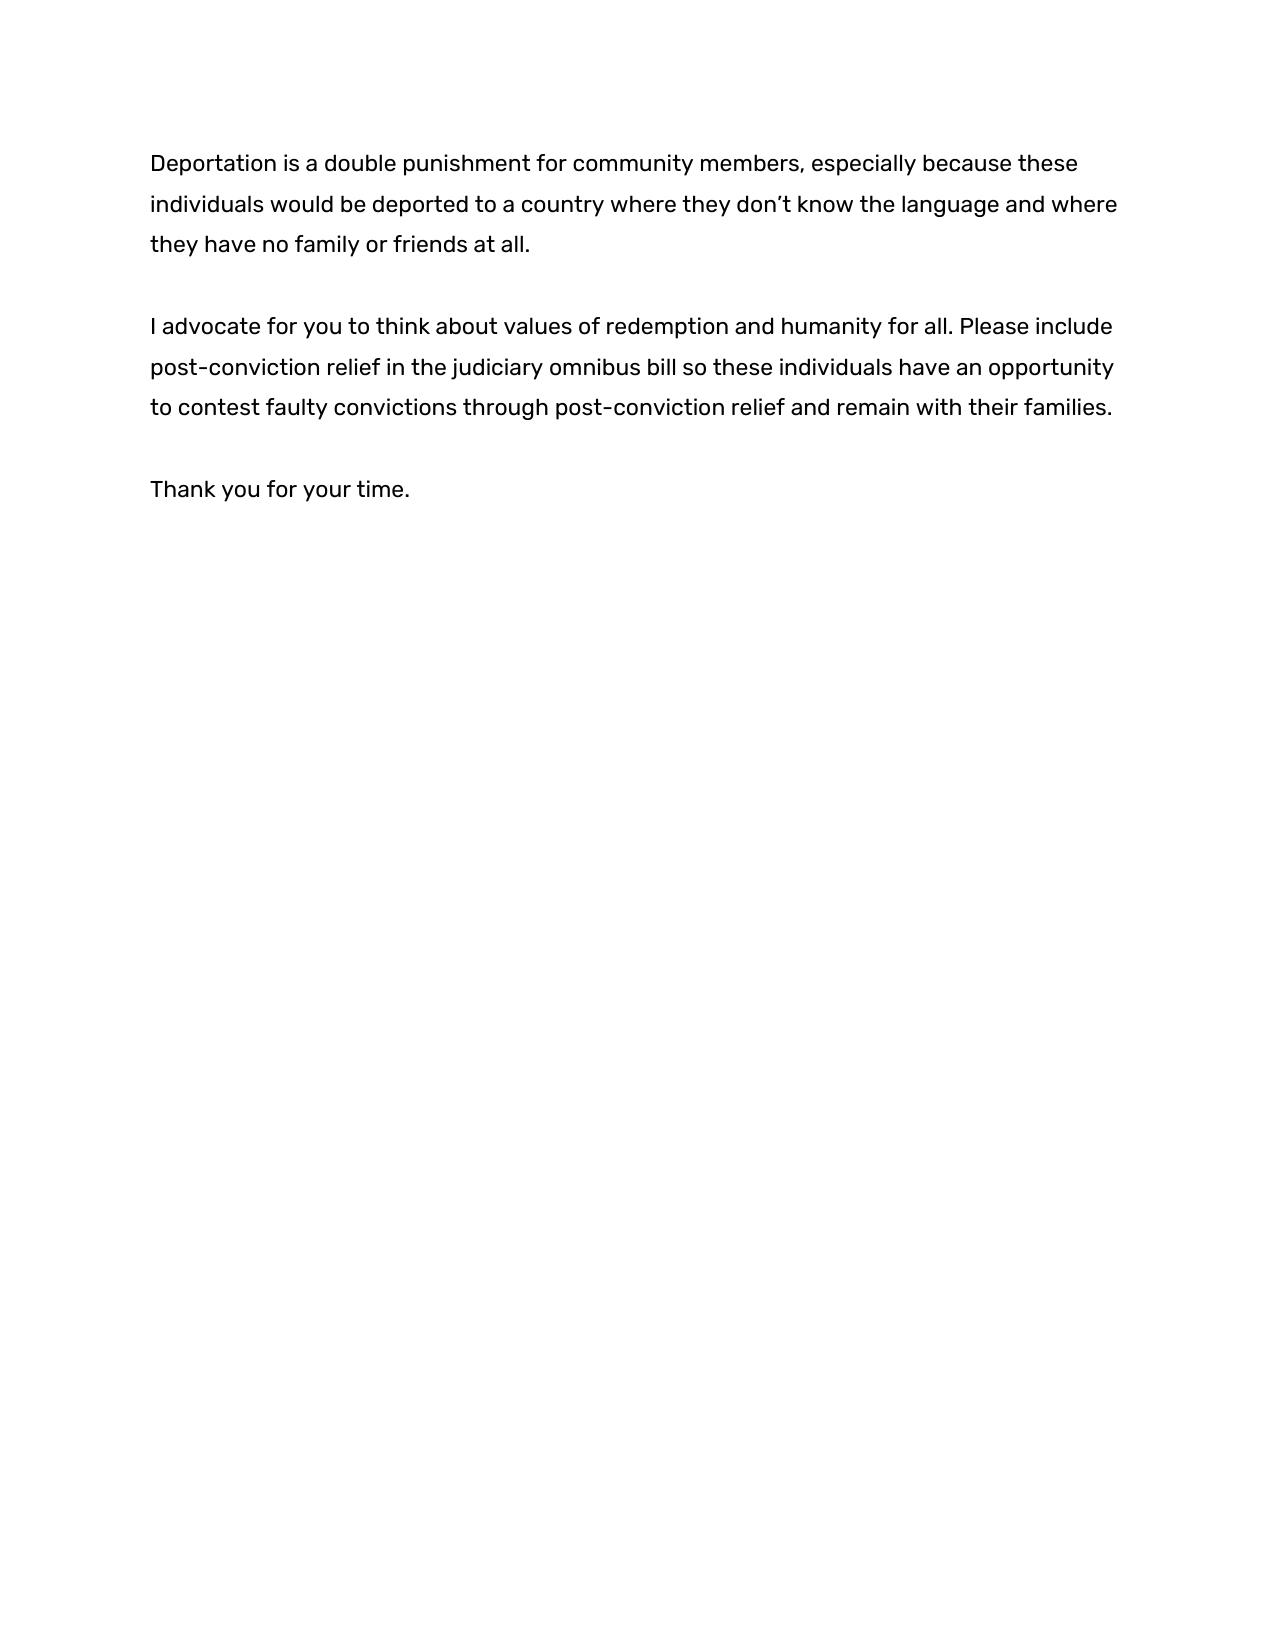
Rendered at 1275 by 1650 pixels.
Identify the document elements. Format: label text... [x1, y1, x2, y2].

text Thank you for your time. [150, 476, 1125, 503]
text I advocate for you to think about values of redemption and humanity for all. Please include post-conviction relief in the judiciary omnibus bill so these individuals have an opportunity to contest faulty convictions through post-conviction relief and remain with their families. [150, 313, 1125, 422]
text Deportation is a double punishment for community members, especially because these individuals would be deported to a country where they don’t know the language and where they have no family or friends at all. [150, 150, 1125, 259]
